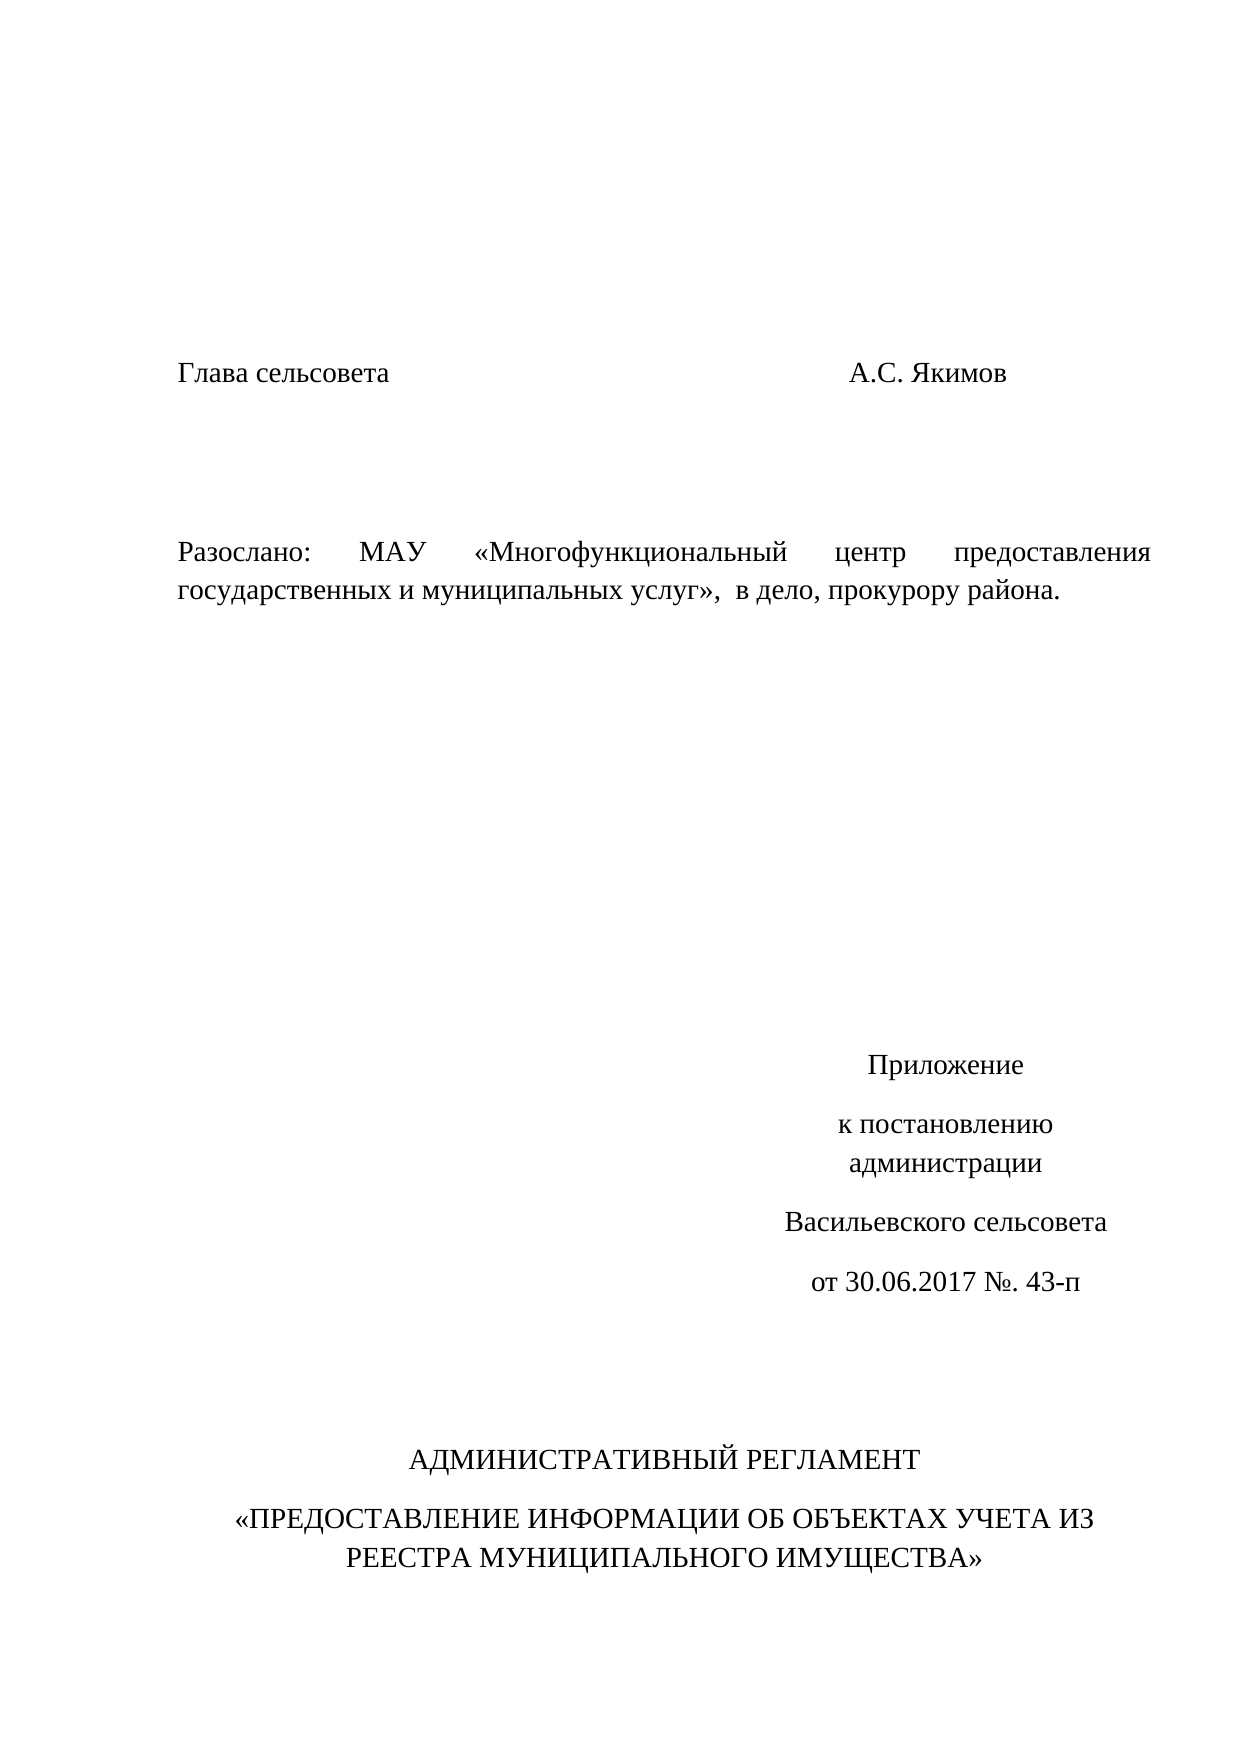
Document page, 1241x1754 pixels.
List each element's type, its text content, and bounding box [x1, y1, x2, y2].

text Приложение [740, 1047, 1152, 1081]
text «ПРЕДОСТАВЛЕНИЕ ИНФОРМАЦИИ ОБ ОБЪЕКТАХ УЧЕТА ИЗ РЕЕСТРА МУНИЦИПАЛЬНОГО ИМУЩЕСТВА» [177, 1501, 1152, 1573]
text Разослано: МАУ «Многофункциональный центр предоставления государственных и муниципальных услуг», в дело, прокурору района. [177, 534, 1152, 606]
text к постановлению администрации [740, 1107, 1152, 1179]
text АДМИНИСТРАТИВНЫЙ РЕГЛАМЕНТ [177, 1442, 1152, 1476]
text Глава сельсовета А.С. Якимов [177, 356, 1152, 389]
text от 30.06.2017 №. 43-п [740, 1264, 1152, 1297]
text Васильевского сельсовета [740, 1204, 1152, 1238]
